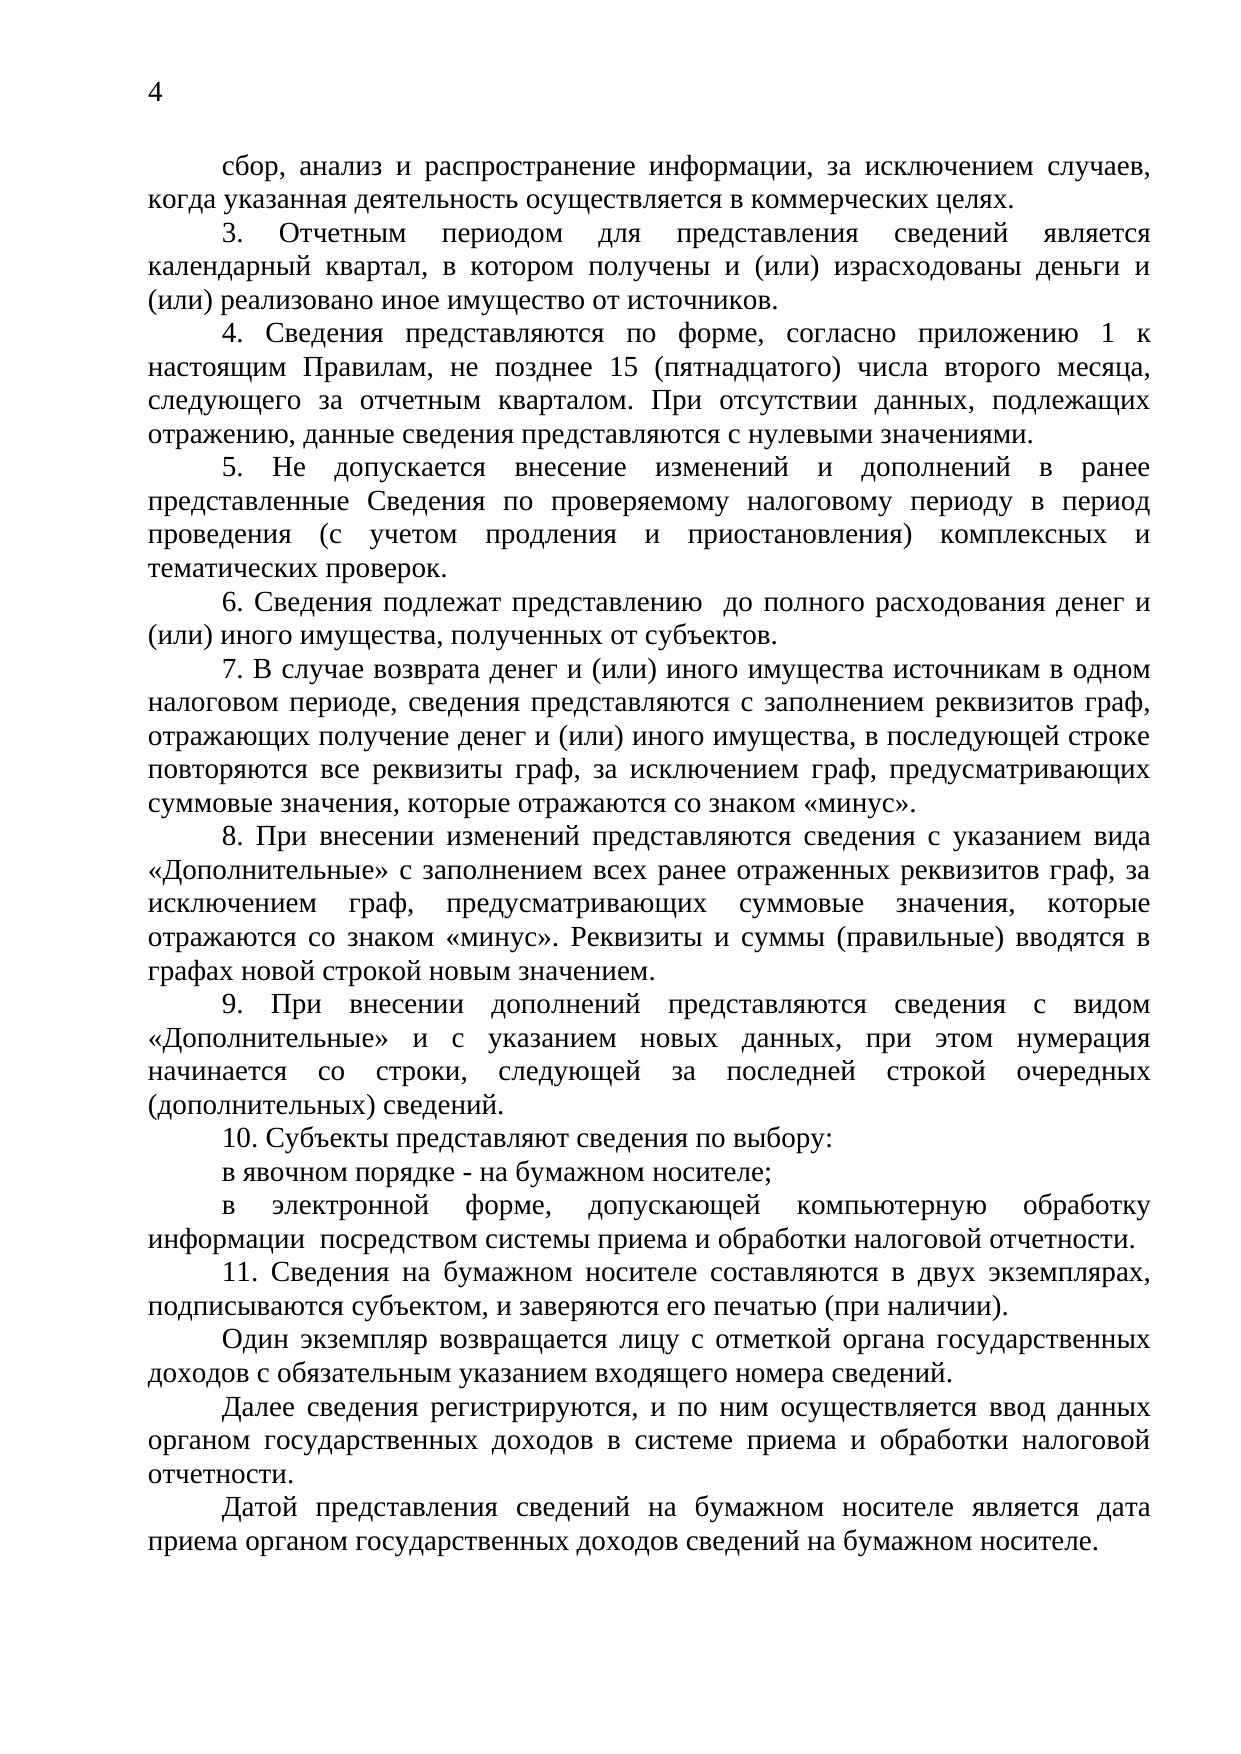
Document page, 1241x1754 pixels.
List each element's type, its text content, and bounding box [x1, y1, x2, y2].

text 10. Субъекты представляют сведения по выбору: [148, 1120, 1152, 1154]
text 3. Отчетным периодом для представления сведений является календарный квартал, в котором получены и (или) израсходованы деньги и (или) реализовано иное имущество от источников. [148, 215, 1152, 315]
text 9. При внесении дополнений представляются сведения с видом «Дополнительные» и с указанием новых данных, при этом нумерация начинается со строки, следующей за последней строкой очередных (дополнительных) сведений. [148, 986, 1152, 1120]
text 11. Сведения на бумажном носителе составляются в двух экземплярах, подписываются субъектом, и заверяются его печатью (при наличии). [148, 1254, 1152, 1322]
text Датой представления сведений на бумажном носителе является дата приема органом государственных доходов сведений на бумажном носителе. [148, 1489, 1152, 1556]
text 6. Сведения подлежат представлению до полного расходования денег и (или) иного имущества, полученных от субъектов. [148, 584, 1152, 651]
text в явочном порядке - на бумажном носителе; [148, 1154, 1152, 1187]
text 7. В случае возврата денег и (или) иного имущества источникам в одном налоговом периоде, сведения представляются с заполнением реквизитов граф, отражающих получение денег и (или) иного имущества, в последующей строке повторяются все реквизиты граф, за исключением граф, предусматривающих суммовые значения, которые отражаются со знаком «минус». [148, 651, 1152, 818]
text в электронной форме, допускающей компьютерную обработку информации посредством системы приема и обработки налоговой отчетности. [148, 1187, 1152, 1254]
text Далее сведения регистрируются, и по ним осуществляется ввод данных органом государственных доходов в системе приема и обработки налоговой отчетности. [148, 1389, 1152, 1489]
text Один экземпляр возвращается лицу с отметкой органа государственных доходов с обязательным указанием входящего номера сведений. [148, 1322, 1152, 1389]
text сбор, анализ и распространение информации, за исключением случаев, когда указанная деятельность осуществляется в коммерческих целях. [148, 148, 1152, 215]
text 4. Сведения представляются по форме, согласно приложению 1 к настоящим Правилам, не позднее 15 (пятнадцатого) числа второго месяца, следующего за отчетным кварталом. При отсутствии данных, подлежащих отражению, данные сведения представляются с нулевыми значениями. [148, 315, 1152, 449]
text 8. При внесении изменений представляются сведения с указанием вида «Дополнительные» с заполнением всех ранее отраженных реквизитов граф, за исключением граф, предусматривающих суммовые значения, которые отражаются со знаком «минус». Реквизиты и суммы (правильные) вводятся в графах новой строкой новым значением. [148, 818, 1152, 986]
text 5. Не допускается внесение изменений и дополнений в ранее представленные Сведения по проверяемому налоговому периоду в период проведения (с учетом продления и приостановления) комплексных и тематических проверок. [148, 449, 1152, 584]
